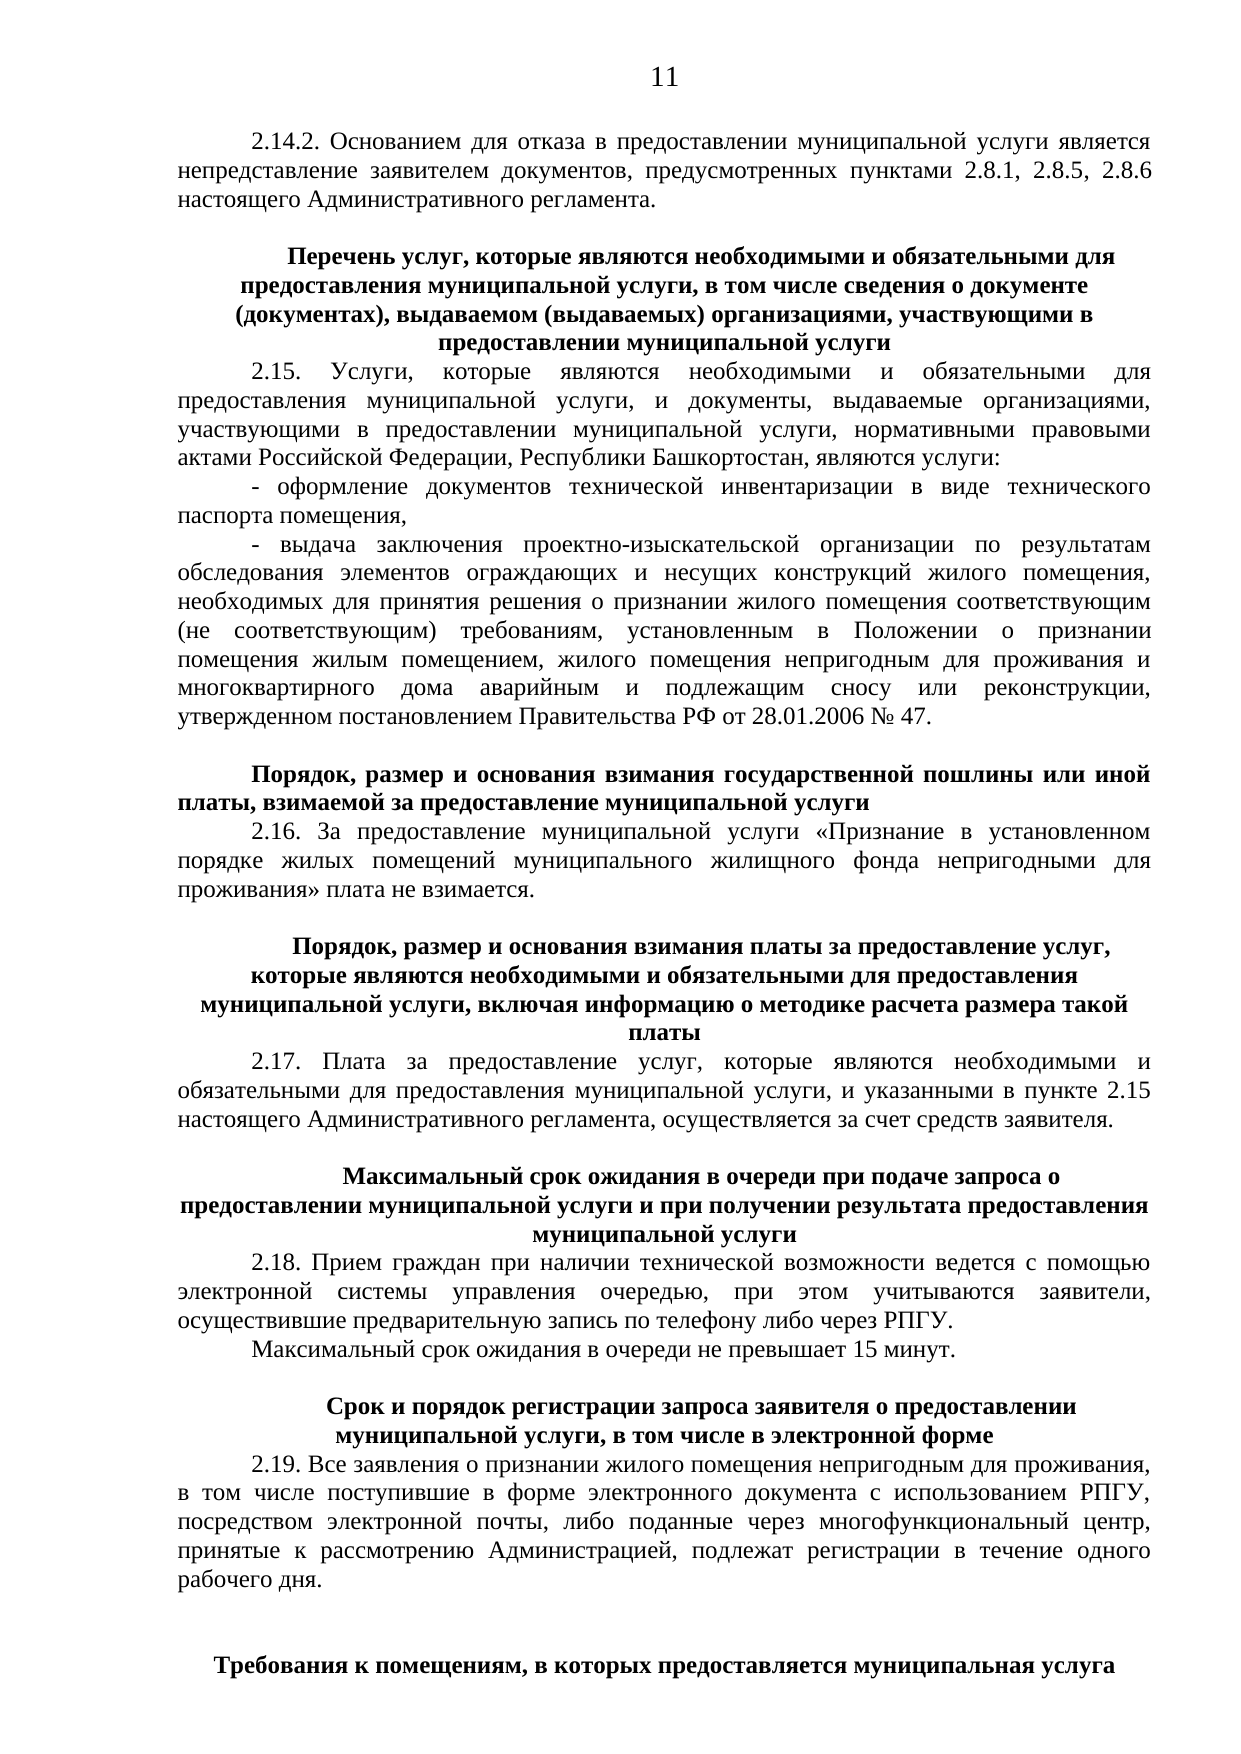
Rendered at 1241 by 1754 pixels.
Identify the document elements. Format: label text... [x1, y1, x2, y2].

text 2.17. Плата за предоставление услуг, которые являются необходимыми и обязательными для предоставления муниципальной услуги, и указанными в пункте 2.15 настоящего Административного регламента, осуществляется за счет средств заявителя. [177, 1046, 1152, 1132]
text 2.18. Прием граждан при наличии технической возможности ведется с помощью электронной системы управления очередью, при этом учитываются заявители, осуществившие предварительную запись по телефону либо через РПГУ. [177, 1247, 1152, 1334]
text 2.16. За предоставление муниципальной услуги «Признание в установленном порядке жилых помещений муниципального жилищного фонда непригодными для проживания» плата не взимается. [177, 816, 1152, 902]
text Максимальный срок ожидания в очереди не превышает 15 минут. [177, 1334, 1152, 1362]
text - оформление документов технической инвентаризации в виде технического паспорта помещения, [177, 471, 1152, 529]
text 2.19. Все заявления о признании жилого помещения непригодным для проживания, в том числе поступившие в форме электронного документа с использованием РПГУ, посредством электронной почты, либо поданные через многофункциональный центр, принятые к рассмотрению Администрацией, подлежат регистрации в течение одного рабочего дня. [177, 1449, 1152, 1592]
text Максимальный срок ожидания в очереди при подаче запроса о предоставлении муниципальной услуги и при получении результата предоставления муниципальной услуги [177, 1161, 1152, 1247]
text 2.15. Услуги, которые являются необходимыми и обязательными для предоставления муниципальной услуги, и документы, выдаваемые организациями, участвующими в предоставлении муниципальной услуги, нормативными правовыми актами Российской Федерации, Республики Башкортостан, являются услуги: [177, 356, 1152, 471]
text 2.14.2. Основанием для отказа в предоставлении муниципальной услуги является непредставление заявителем документов, предусмотренных пунктами 2.8.1, 2.8.5, 2.8.6 настоящего Административного регламента. [177, 126, 1152, 212]
text Порядок, размер и основания взимания платы за предоставление услуг, которые являются необходимыми и обязательными для предоставления муниципальной услуги, включая информацию о методике расчета размера такой платы [177, 931, 1152, 1046]
text Срок и порядок регистрации запроса заявителя о предоставлении муниципальной услуги, в том числе в электронной форме [177, 1391, 1152, 1449]
text Перечень услуг, которые являются необходимыми и обязательными для предоставления муниципальной услуги, в том числе сведения о документе (документах), выдаваемом (выдаваемых) организациями, участвующими в предоставлении муниципальной услуги [177, 241, 1152, 356]
text - выдача заключения проектно-изыскательской организации по результатам обследования элементов ограждающих и несущих конструкций жилого помещения, необходимых для принятия решения о признании жилого помещения соответствующим (не соответствующим) требованиям, установленным в Положении о признании помещения жилым помещением, жилого помещения непригодным для проживания и многоквартирного дома аварийным и подлежащим сносу или реконструкции, утвержденном постановлением Правительства РФ от 28.01.2006 № 47. [177, 529, 1152, 730]
text Порядок, размер и основания взимания государственной пошлины или иной платы, взимаемой за предоставление муниципальной услуги [177, 759, 1152, 816]
text Требования к помещениям, в которых предоставляется муниципальная услуга [177, 1650, 1152, 1679]
